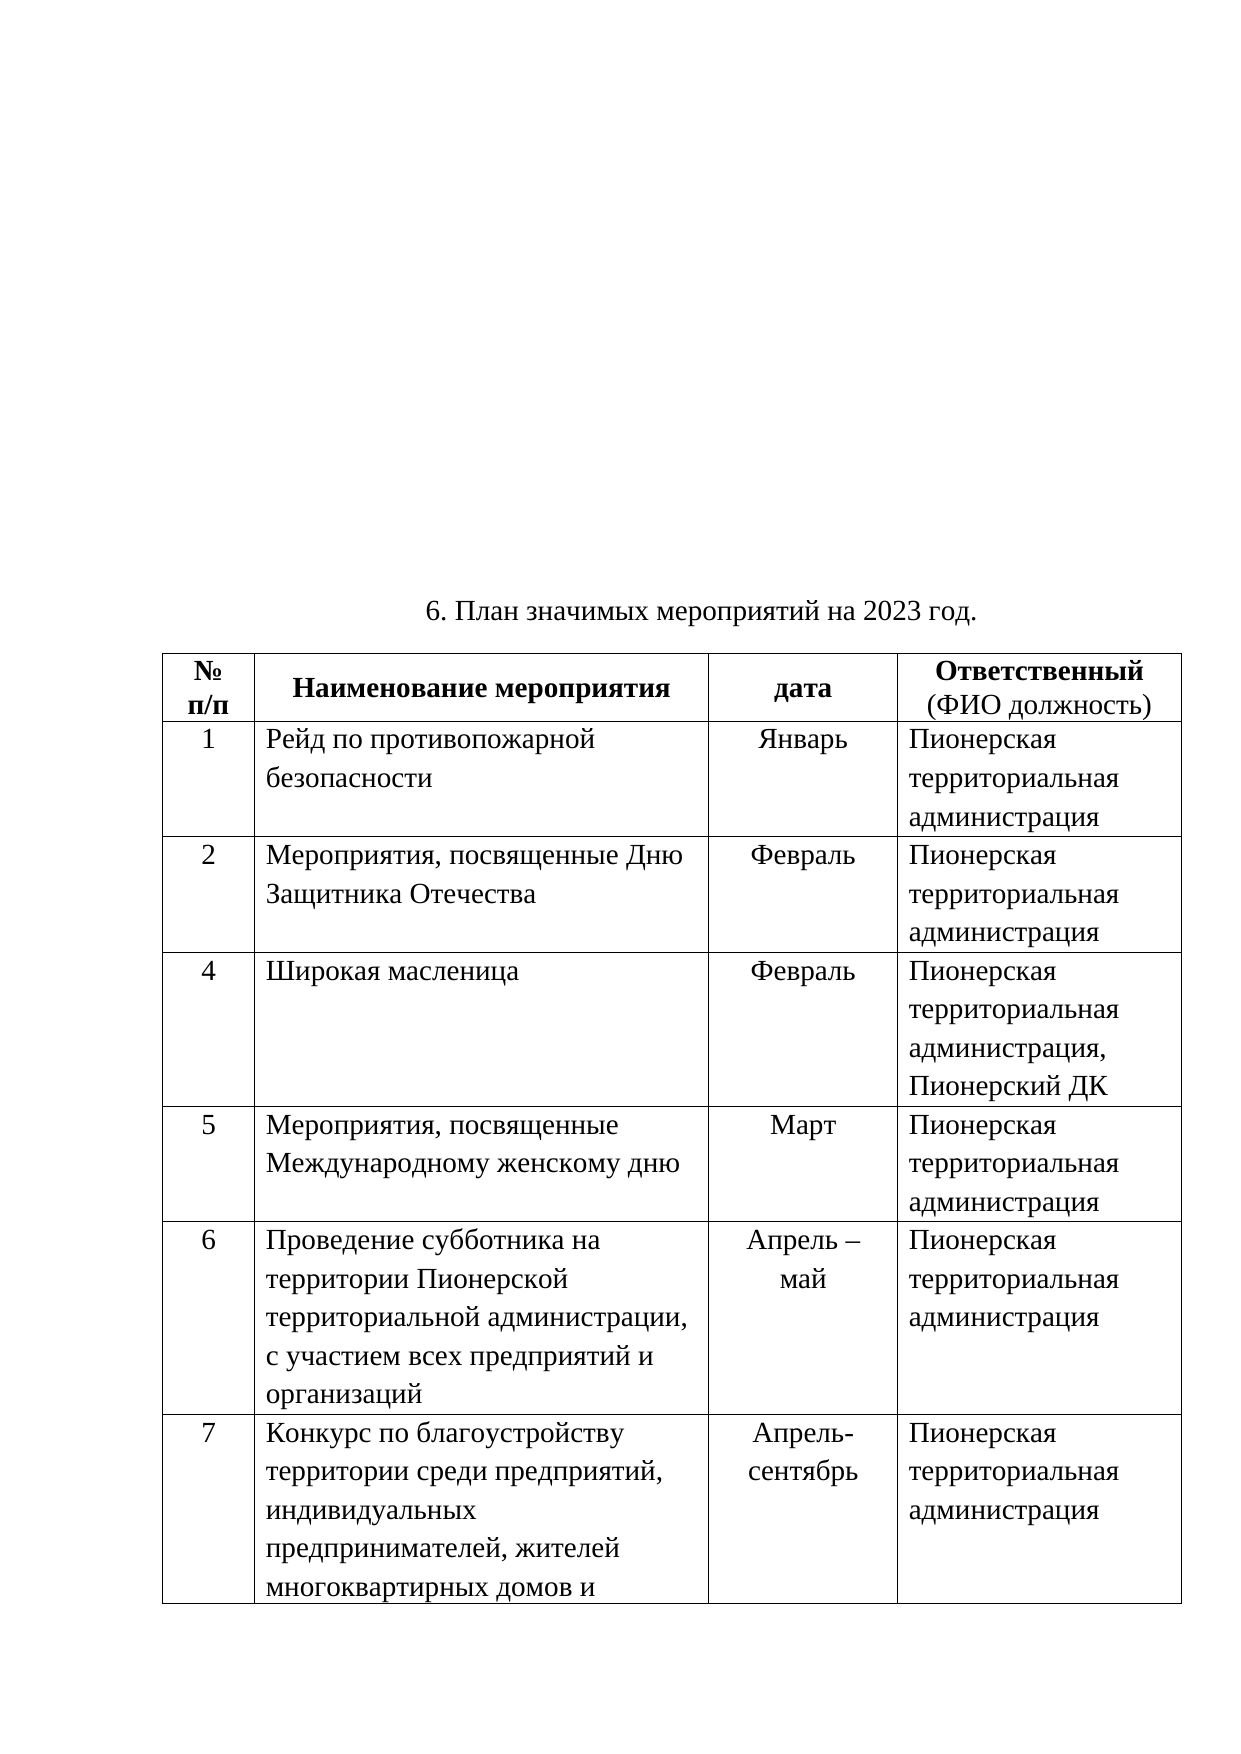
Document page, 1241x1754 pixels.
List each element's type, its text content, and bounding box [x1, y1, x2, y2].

table_cell Апрель – май [709, 1222, 897, 1414]
table_cell 5 [163, 1107, 254, 1221]
table_cell Мероприятия, посвященные Дню Защитника Отечества [255, 837, 708, 952]
table_cell Рейд по противопожарной безопасности [255, 722, 708, 836]
table_cell 4 [163, 953, 254, 1106]
table_cell Февраль [709, 953, 897, 1106]
table_cell Январь [709, 722, 897, 836]
table_cell Пионерская территориальная администрация [898, 1107, 1181, 1221]
table_cell 6 [163, 1222, 254, 1414]
table_cell Март [709, 1107, 897, 1221]
table_cell Пионерская территориальная администрация [898, 1222, 1181, 1414]
table_header дата [709, 654, 897, 721]
table_cell Мероприятия, посвященные Международному женскому дню [255, 1107, 708, 1221]
table_cell Пионерская территориальная администрация [898, 837, 1181, 952]
text 6. План значимых мероприятий на 2023 год. [251, 593, 1152, 627]
table_cell Пионерская территориальная администрация, Пионерский ДК [898, 953, 1181, 1106]
table_header Наименование мероприятия [255, 654, 708, 721]
table_cell Апрель-сентябрь [709, 1415, 897, 1603]
table_cell 7 [163, 1415, 254, 1603]
table_header № п/п [163, 654, 254, 721]
table_header Ответственный (ФИО должность) [898, 654, 1181, 721]
table_cell 2 [163, 837, 254, 952]
table_cell 1 [163, 722, 254, 836]
table_cell Пионерская территориальная администрация [898, 722, 1181, 836]
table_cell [898, 1415, 1181, 1603]
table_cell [255, 1415, 708, 1603]
table_cell Февраль [709, 837, 897, 952]
table_cell Широкая масленица [255, 953, 708, 1106]
table_cell Проведение субботника на территории Пионерской территориальной администрации, с участием всех предприятий и организаций [255, 1222, 708, 1414]
